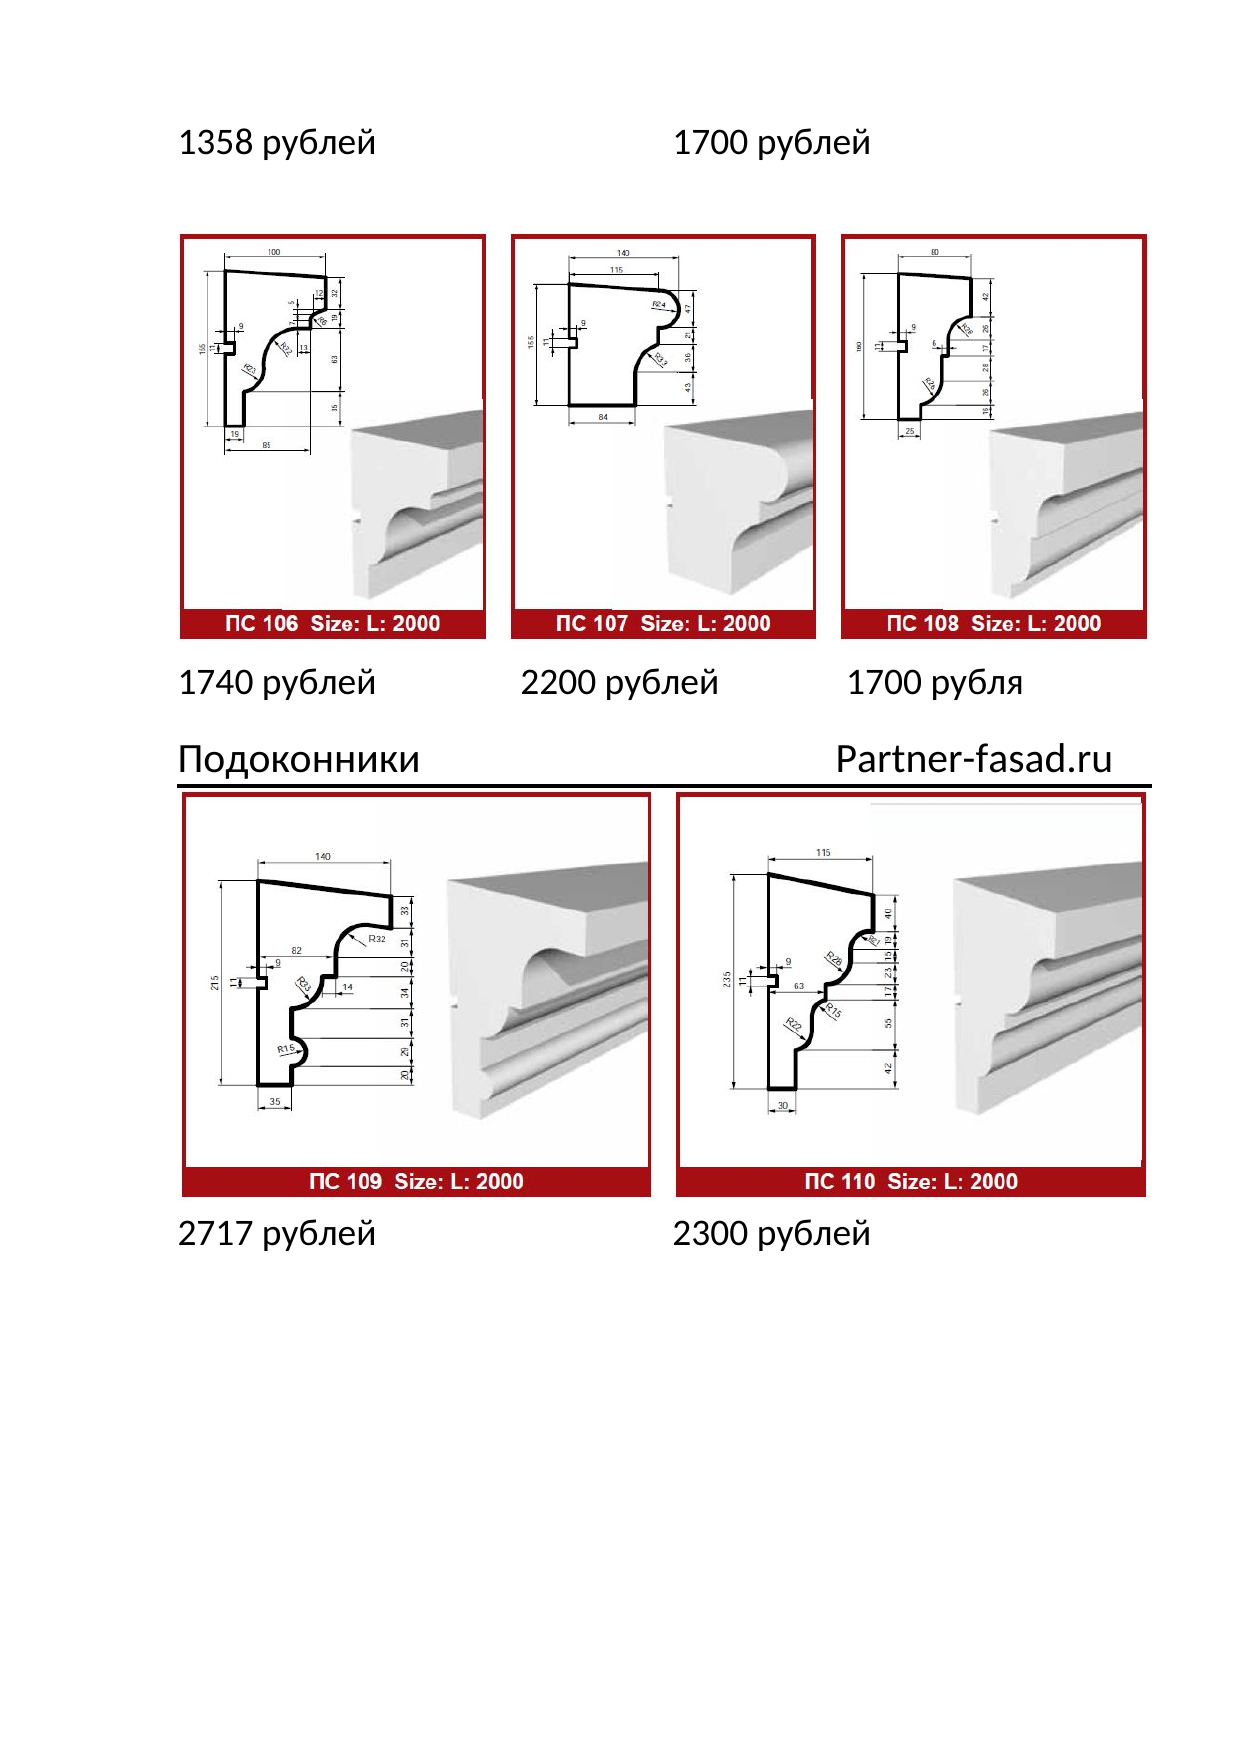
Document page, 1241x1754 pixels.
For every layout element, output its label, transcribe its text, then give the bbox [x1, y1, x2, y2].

picture [177, 226, 1151, 642]
picture [177, 788, 1151, 1202]
text Подоконники Partner-fasad.ru [177, 732, 1152, 784]
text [177, 118, 1152, 704]
